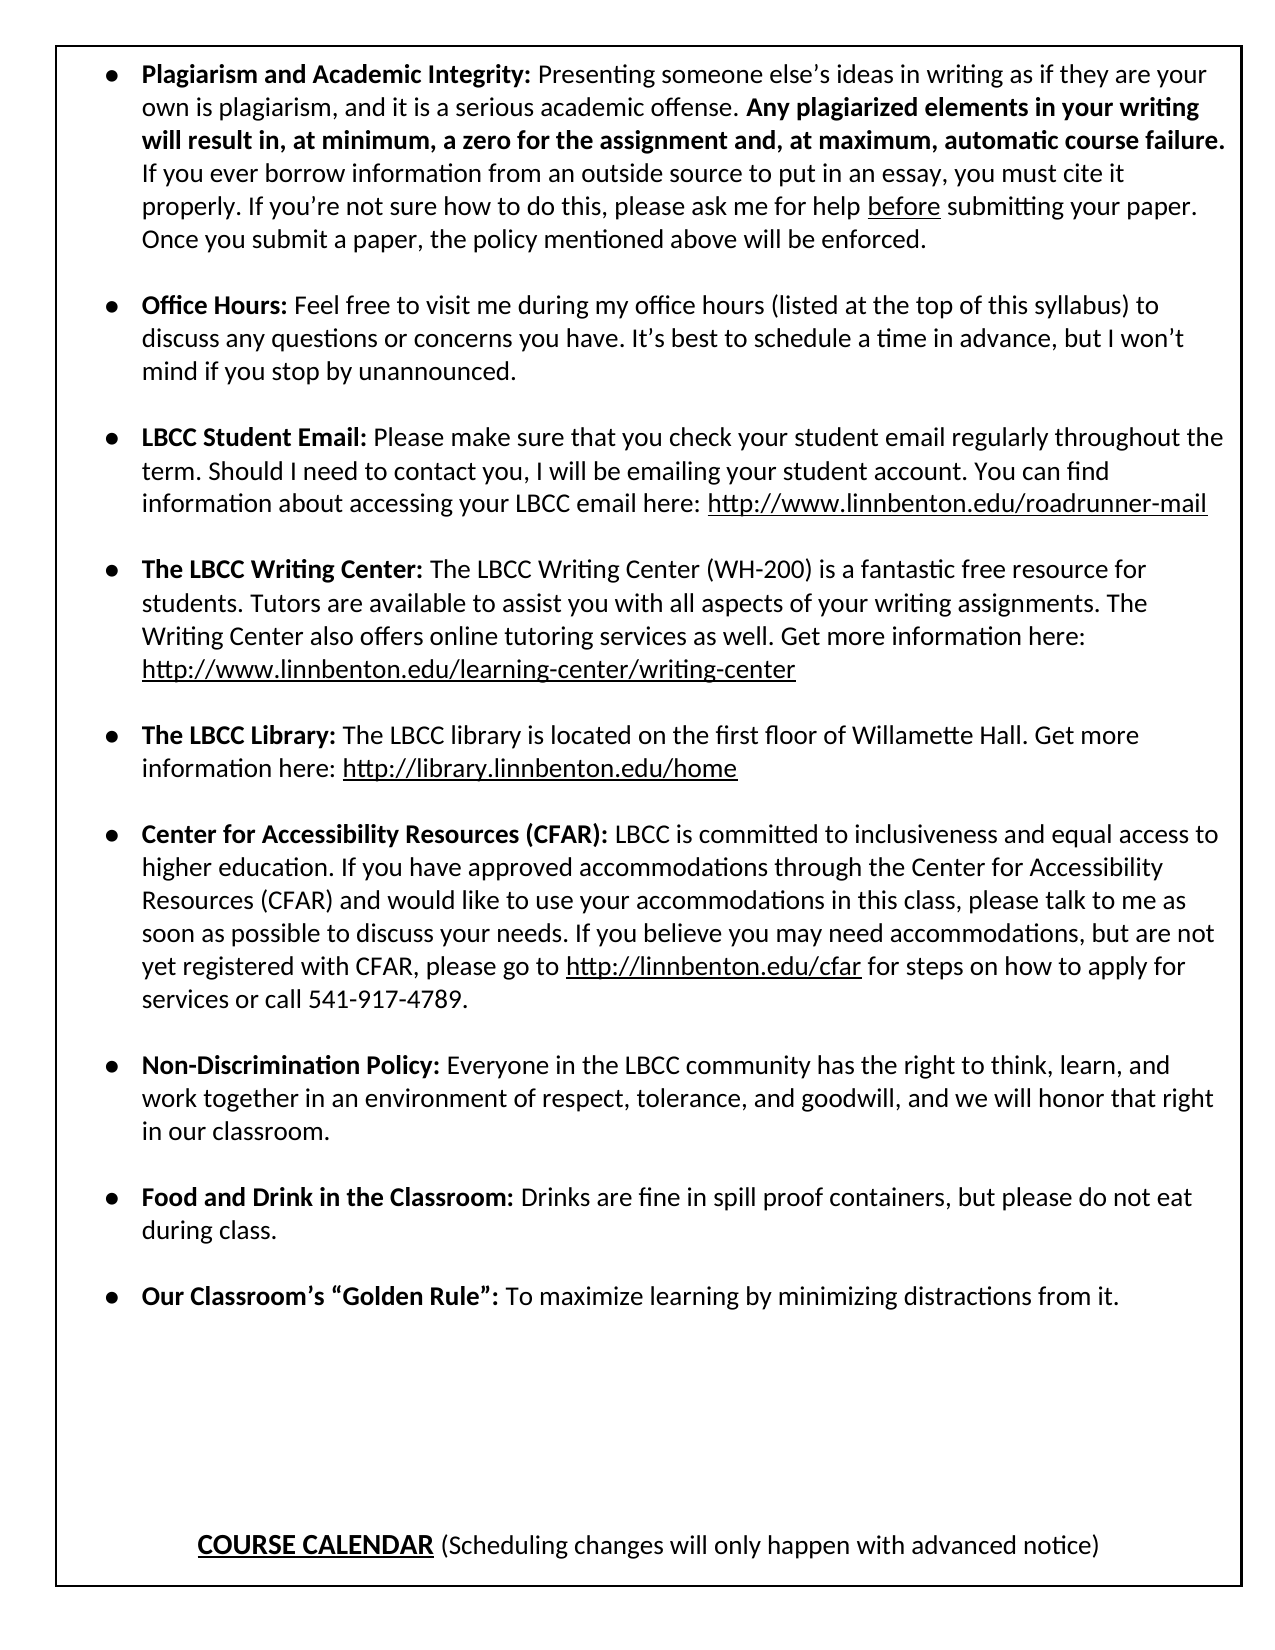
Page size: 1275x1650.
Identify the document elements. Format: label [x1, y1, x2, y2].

table_header [57, 47, 1240, 1585]
